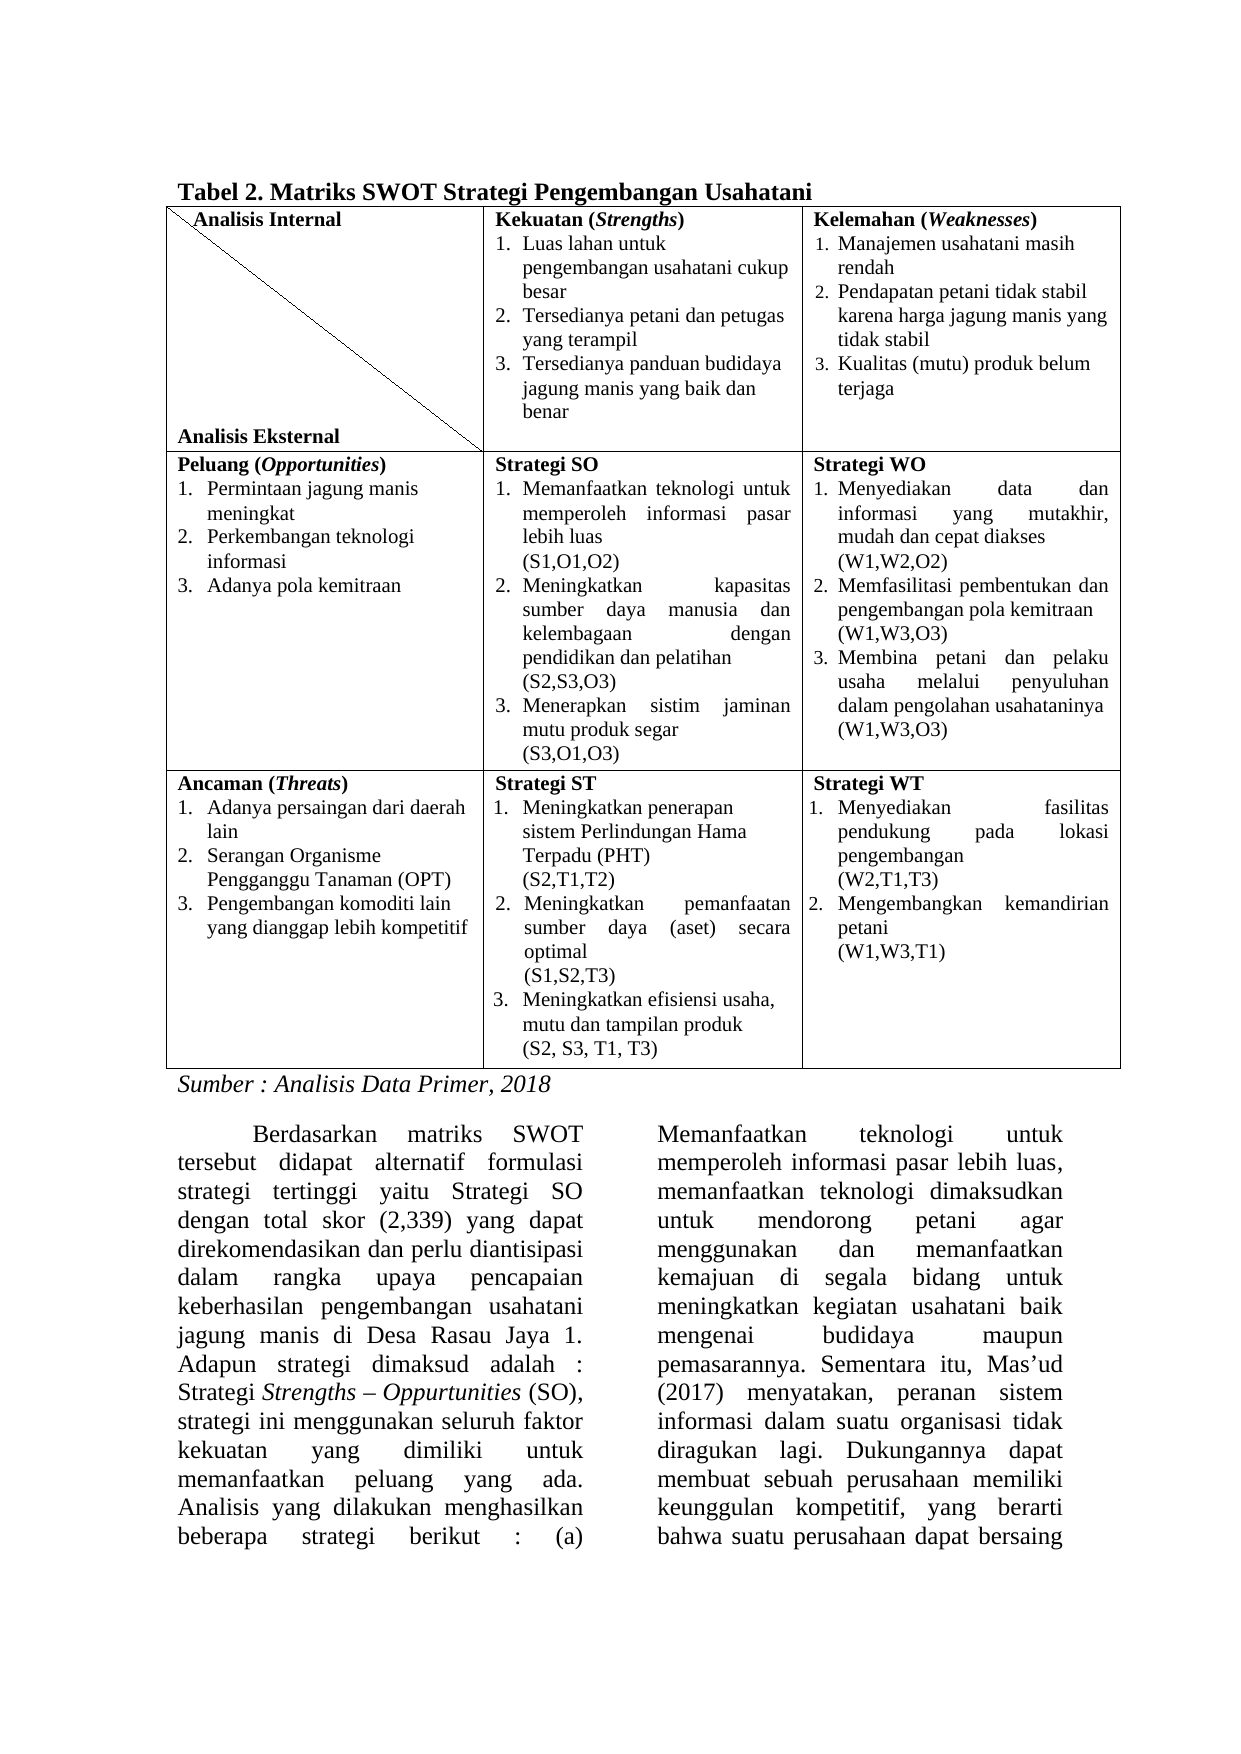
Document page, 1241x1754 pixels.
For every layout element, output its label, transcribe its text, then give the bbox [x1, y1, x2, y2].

table_cell Strategi WO Menyediakan data dan informasi yang mutakhir, mudah dan cepat diakses (W1,W2,O2) Memfasilitasi pembentukan dan pengembangan pola kemitraan (W1,W3,O3) Membina petani dan pelaku usaha melalui penyuluhan dalam pengolahan usahataninya (W1,W3,O3) [803, 452, 1120, 770]
text Sumber : Analisis Data Primer, 2018 [177, 1069, 1063, 1098]
table_header Kelemahan (Weaknesses) Manajemen usahatani masih rendah Pendapatan petani tidak stabil karena harga jagung manis yang tidak stabil Kualitas (mutu) produk belum terjaga [803, 207, 1120, 451]
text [177, 1119, 583, 1550]
table_cell Peluang (Opportunities) Permintaan jagung manis meningkat Perkembangan teknologi informasi Adanya pola kemitraan [167, 452, 483, 770]
table_cell Strategi ST Meningkatkan penerapan sistem Perlindungan Hama Terpadu (PHT) (S2,T1,T2) Meningkatkan pemanfaatan sumber daya (aset) secara optimal (S1,S2,T3) Meningkatkan efisiensi usaha, mutu dan tampilan produk (S2, S3, T1, T3) [484, 771, 802, 1068]
table_cell Ancaman (Threats) Adanya persaingan dari daerah lain Serangan Organisme Pengganggu Tanaman (OPT) Pengembangan komoditi lain yang dianggap lebih kompetitif [167, 771, 483, 1068]
table_cell Strategi WT Menyediakan fasilitas pendukung pada lokasi pengembangan (W2,T1,T3) Mengembangkan kemandirian petani (W1,W3,T1) [803, 771, 1120, 1068]
table_header Analisis Internal Analisis Eksternal [167, 207, 483, 451]
text Tabel 2. Matriks SWOT Strategi Pengembangan Usahatani [177, 177, 1063, 206]
table_header Kekuatan (Strengths) Luas lahan untuk pengembangan usahatani cukup besar Tersedianya petani dan petugas yang terampil Tersedianya panduan budidaya jagung manis yang baik dan benar [484, 207, 802, 451]
table_cell Strategi SO Memanfaatkan teknologi untuk memperoleh informasi pasar lebih luas (S1,O1,O2) Meningkatkan kapasitas sumber daya manusia dan kelembagaan dengan pendidikan dan pelatihan (S2,S3,O3) Menerapkan sistim jaminan mutu produk segar (S3,O1,O3) [484, 452, 802, 770]
